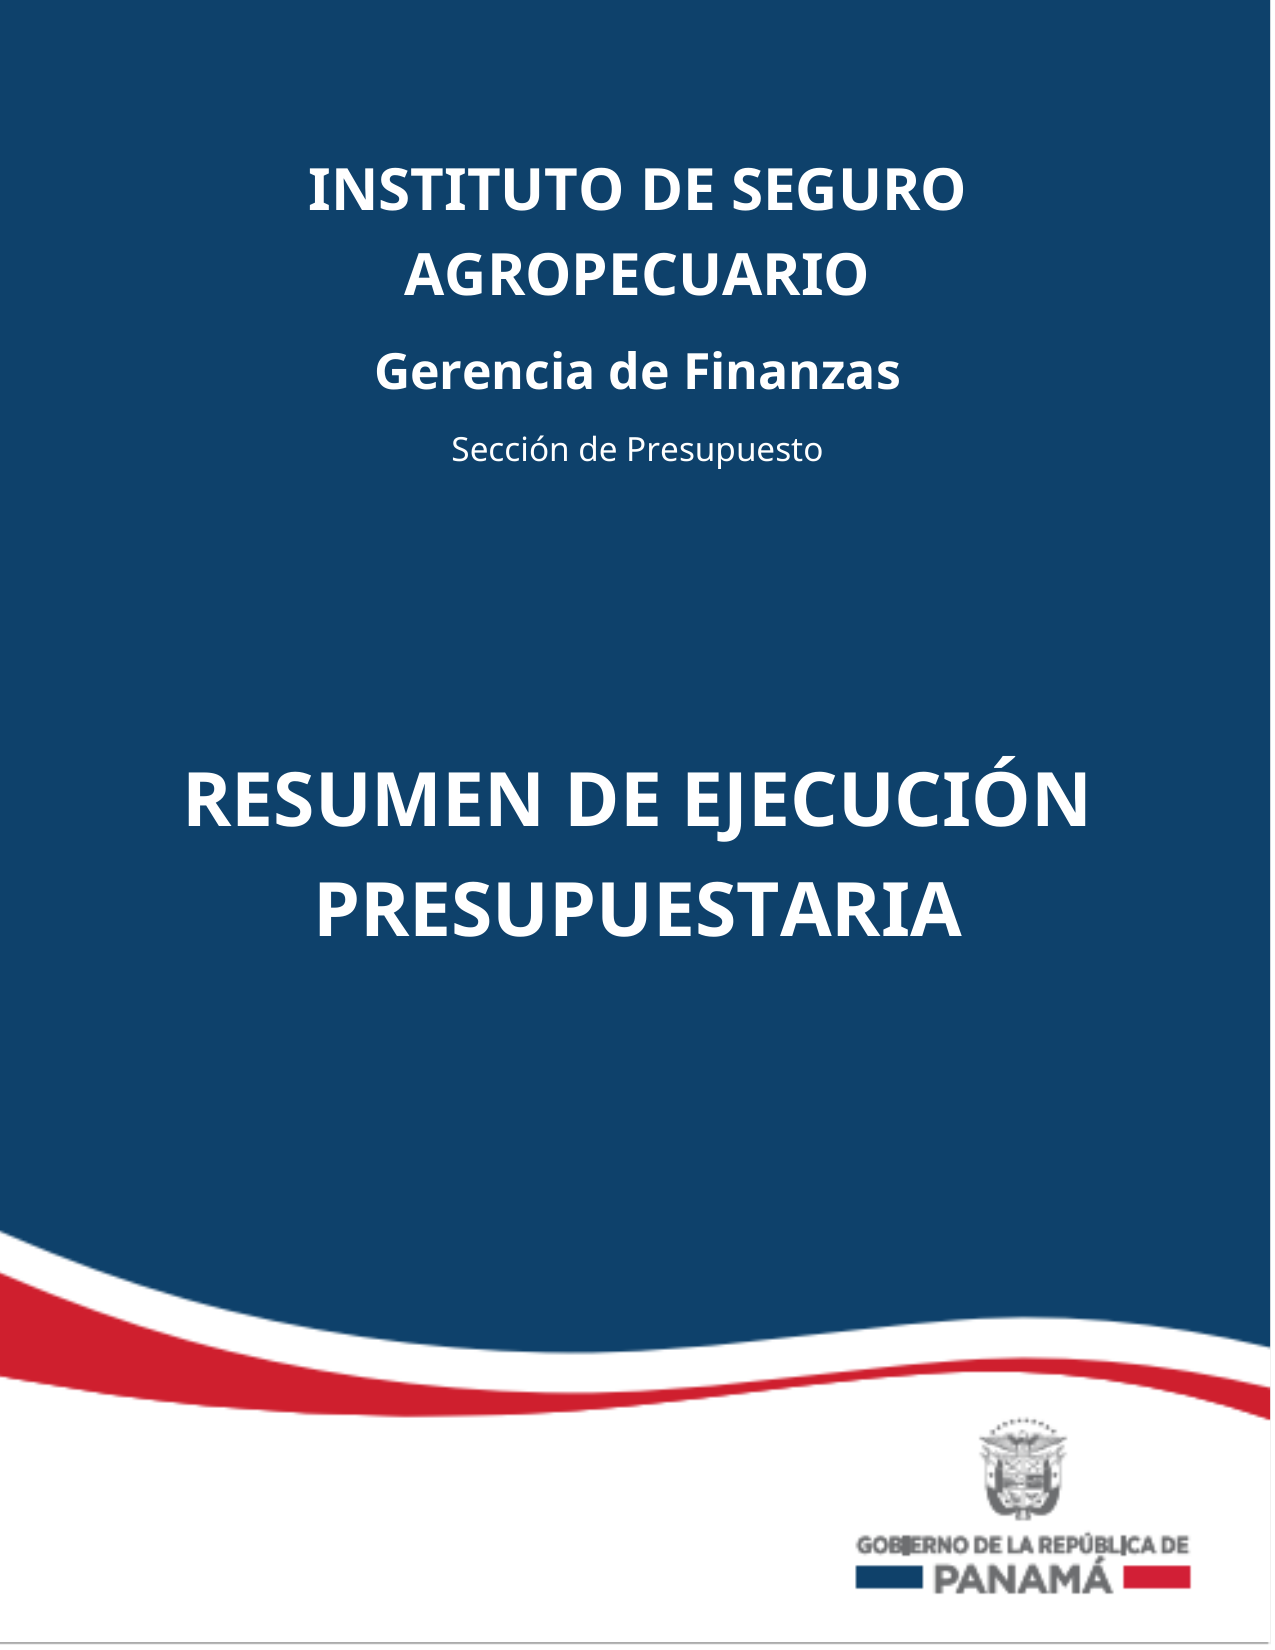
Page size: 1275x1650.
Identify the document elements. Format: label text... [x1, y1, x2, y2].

picture [0, 0, 1271, 1642]
text RESUMEN DE EJECUCIÓN PRESUPUESTARIA [177, 746, 1098, 958]
text INSTITUTO DE SEGURO AGROPECUARIO [177, 148, 1098, 313]
text Sección de Presupuesto [177, 426, 1098, 472]
text Gerencia de Finanzas [177, 336, 1098, 404]
text ENERO– 2021 [177, 1419, 1098, 1484]
